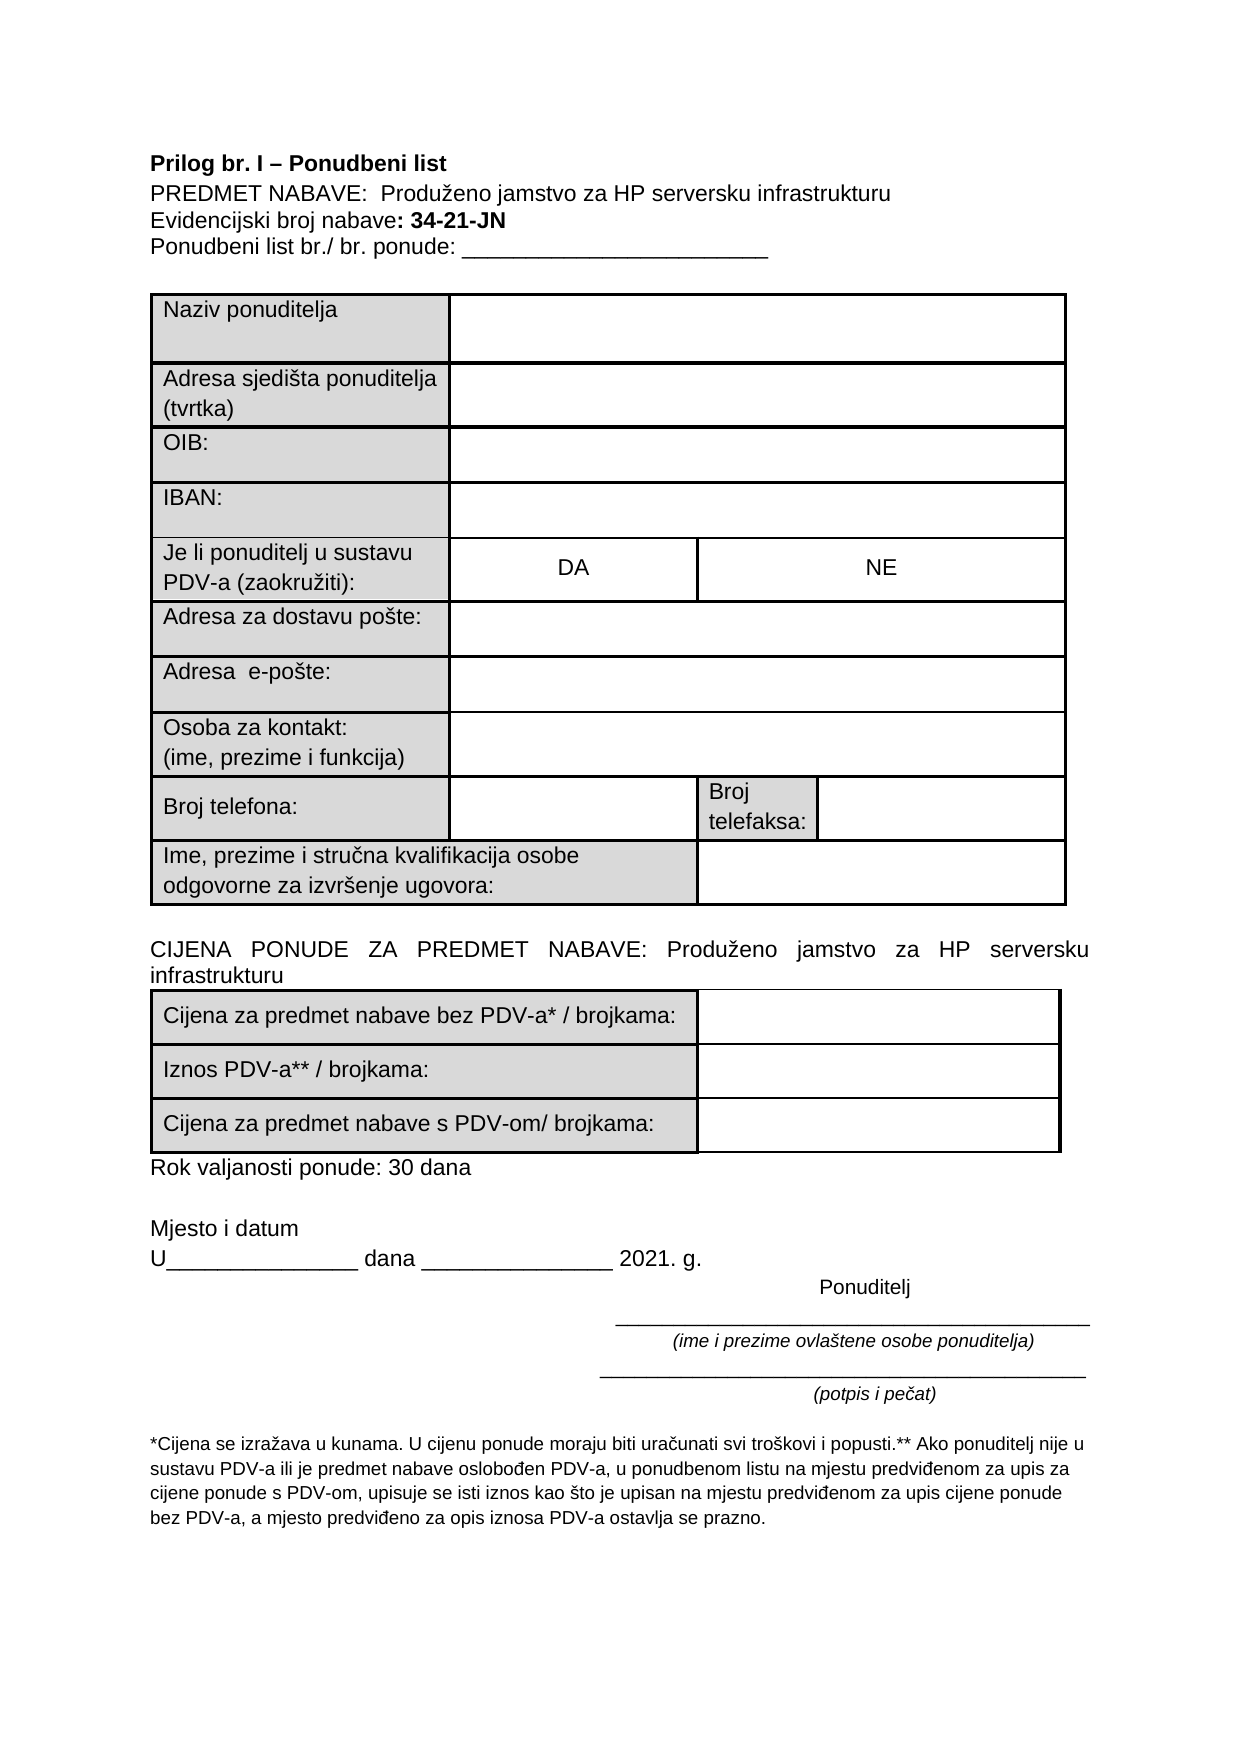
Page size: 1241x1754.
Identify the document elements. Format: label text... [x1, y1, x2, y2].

text Ponudbeni list br./ br. ponude: ________________________ [150, 233, 1090, 259]
table_cell DA [451, 539, 696, 599]
subtitle Prilog br. I – Ponudbeni list [150, 150, 1090, 176]
table_cell IBAN: [153, 484, 448, 537]
table_cell Ime, prezime i stručna kvalifikacija osobe odgovorne za izvršenje ugovora: [153, 842, 696, 903]
table_cell NE [699, 539, 1064, 599]
table_cell [451, 603, 1064, 655]
text Rok valjanosti ponude: 30 dana [150, 1154, 1090, 1181]
table_cell Osoba za kontakt: (ime, prezime i funkcija) [153, 714, 448, 775]
table_header Cijena za predmet nabave bez PDV-a* / brojkama: [153, 992, 696, 1043]
table_cell Adresa za dostavu pošte: [153, 603, 448, 655]
table_cell [699, 1099, 1058, 1151]
table_cell Adresa e-pošte: [153, 658, 448, 711]
table_header Naziv ponuditelja [153, 296, 448, 361]
table_cell Broj telefaksa: [699, 778, 816, 839]
table_cell [451, 713, 1064, 775]
text U_______________ dana _______________ 2021. g. [150, 1245, 1090, 1271]
text *Cijena se izražava u kunama. U cijenu ponude moraju biti uračunati svi troškovi i popusti.** Ako ponuditelj nije u sustavu PDV-a ili je predmet nabave oslobođen PDV-a, u ponudbenom listu na mjestu predviđenom za upis za cijene ponude s PDV-om, upisuje se isti iznos kao što je upisan na mjestu predviđenom za upis cijene ponude bez PDV-a, a mjesto predviđeno za opis iznosa PDV-a ostavlja se prazno. [150, 1433, 1090, 1528]
text _________________________________________ [595, 1303, 1090, 1327]
table_cell [819, 778, 1064, 839]
table_cell [451, 778, 696, 839]
text (potpis i pečat) [520, 1383, 1090, 1404]
table_cell [699, 842, 1064, 903]
table_cell Cijena za predmet nabave s PDV-om/ brojkama: [153, 1100, 696, 1151]
table_cell [451, 484, 1064, 537]
table_cell Je li ponuditelj u sustavu PDV-a (zaokružiti): [153, 538, 448, 599]
text PREDMET NABAVE: Produženo jamstvo za HP serversku infrastrukturu [150, 180, 1090, 207]
text Ponuditelj [675, 1275, 1090, 1299]
table_cell [699, 1045, 1058, 1097]
text (ime i prezime ovlaštene osobe ponuditelja) [441, 1330, 1090, 1352]
table_header [699, 990, 1058, 1043]
table_cell [451, 658, 1064, 711]
table_cell OIB: [153, 429, 448, 481]
table_cell [451, 429, 1064, 481]
table_cell [451, 365, 1064, 425]
text CIJENA PONUDE ZA PREDMET NABAVE: Produženo jamstvo za HP serversku infrastrukturu [150, 936, 1090, 989]
table_header [451, 296, 1064, 361]
text Evidencijski broj nabave: 34-21-JN [150, 207, 1090, 233]
table_cell Iznos PDV-a** / brojkama: [153, 1046, 696, 1097]
table_cell Broj telefona: [153, 778, 448, 839]
text Mjesto i datum [150, 1215, 1090, 1241]
table_cell Adresa sjedišta ponuditelja (tvrtka) [153, 365, 448, 425]
text __________________________________________ [445, 1355, 1090, 1379]
